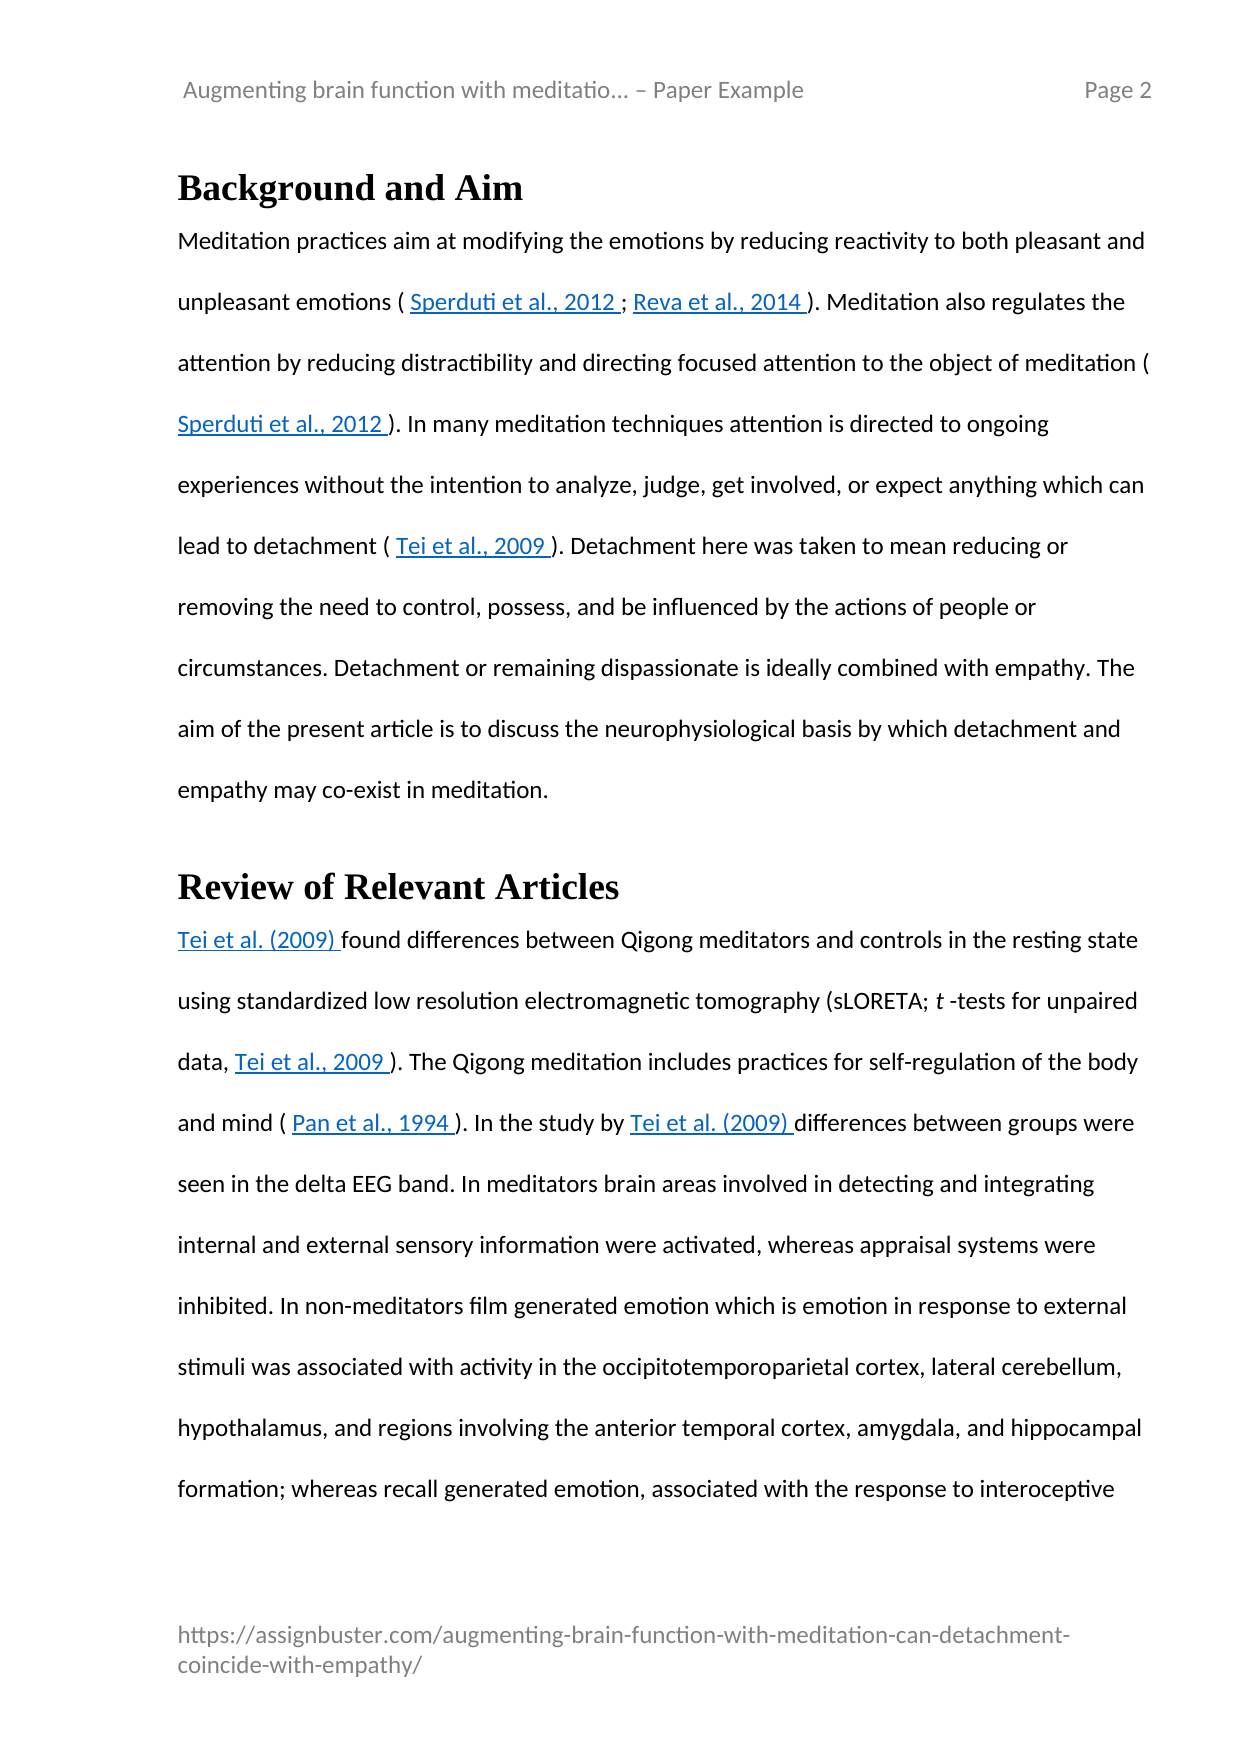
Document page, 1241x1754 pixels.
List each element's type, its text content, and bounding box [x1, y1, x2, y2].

subtitle Background and Aim [177, 166, 1152, 209]
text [177, 924, 1152, 1504]
subtitle Review of Relevant Articles [177, 865, 1152, 908]
text Meditation practices aim at modifying the emotions by reducing reactivity to both pleasant and unpleasant emotions ( Sperduti et al., 2012 ; Reva et al., 2014 ). Meditation also regulates the attention by reducing distractibility and directing focused attention to the object of meditation ( Sperduti et al., 2012 ). In many meditation techniques attention is directed to ongoing experiences without the intention to analyze, judge, get involved, or expect anything which can lead to detachment ( Tei et al., 2009 ). Detachment here was taken to mean reducing or removing the need to control, possess, and be influenced by the actions of people or circumstances. Detachment or remaining dispassionate is ideally combined with empathy. The aim of the present article is to discuss the neurophysiological basis by which detachment and empathy may co-exist in meditation. [177, 225, 1152, 805]
